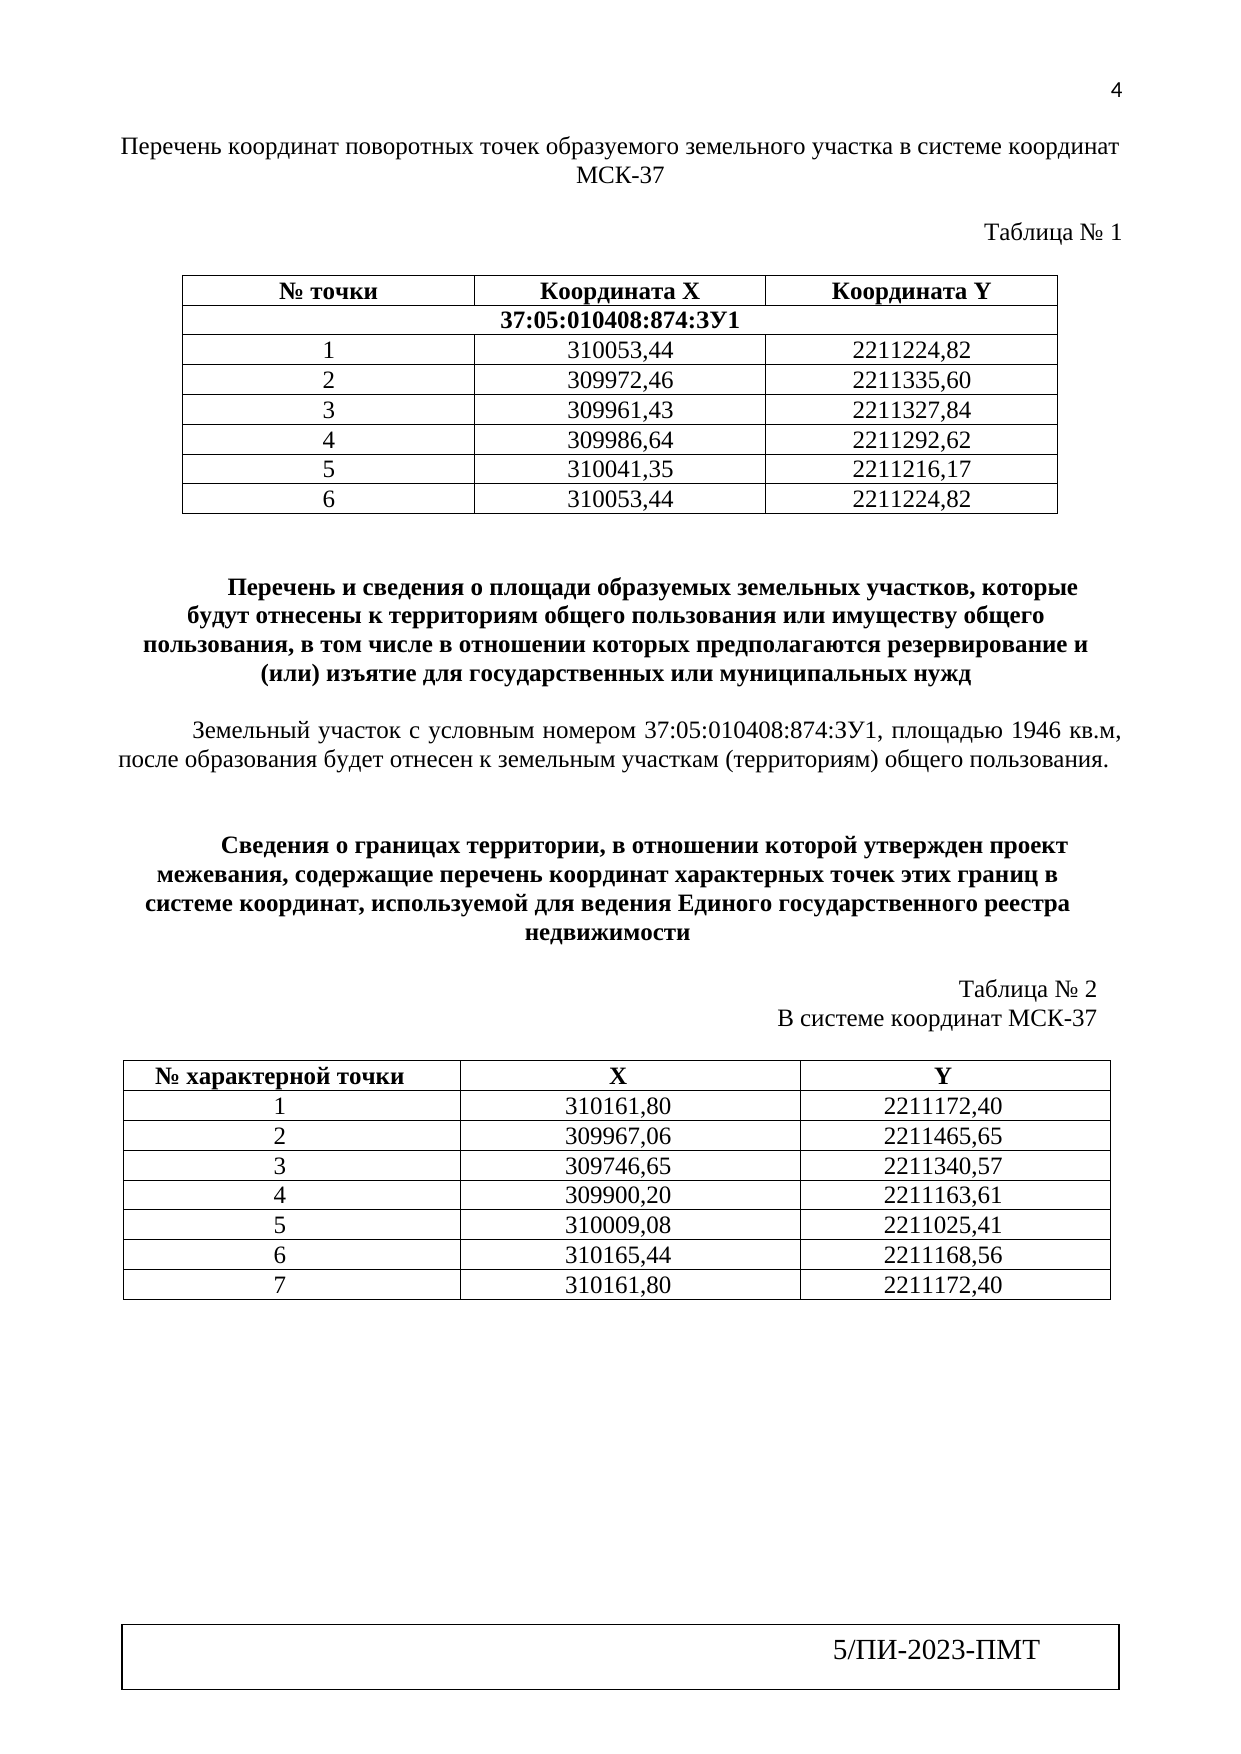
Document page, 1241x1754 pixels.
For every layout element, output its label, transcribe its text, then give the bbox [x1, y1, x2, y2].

table_cell 2211172,40 [801, 1270, 1110, 1299]
table_cell 310009,08 [461, 1210, 800, 1239]
table_cell 37:05:010408:874:ЗУ1 [183, 306, 1057, 334]
table_cell 3 [183, 395, 474, 424]
table_cell 6 [124, 1240, 460, 1269]
table_cell 2211327,84 [766, 395, 1057, 424]
table_header Координата Х [475, 276, 765, 304]
table_cell 2211224,82 [766, 335, 1057, 364]
list Таблица № 1 [118, 217, 1122, 246]
text В системе координат МСК-37 [118, 1003, 1097, 1032]
list Перечень координат поворотных точек образуемого земельного участка в системе координат МСК-37 [118, 131, 1122, 188]
table_cell 4 [124, 1181, 460, 1209]
table_cell 309986,64 [475, 425, 765, 453]
table_cell 2211163,61 [801, 1181, 1110, 1209]
table_cell 6 [183, 484, 474, 513]
table_cell 2211340,57 [801, 1151, 1110, 1179]
table_cell 309900,20 [461, 1181, 800, 1209]
table_cell 2211335,60 [766, 365, 1057, 394]
table_cell 3 [124, 1151, 460, 1179]
table_cell 2 [124, 1121, 460, 1150]
table_cell 309961,43 [475, 395, 765, 424]
table_header Y [801, 1061, 1110, 1090]
text Таблица № 2 [118, 974, 1097, 1003]
table_cell 7 [124, 1270, 460, 1299]
table_cell 310041,35 [475, 455, 765, 483]
table_cell 309972,46 [475, 365, 765, 394]
table_cell 310161,80 [461, 1091, 800, 1120]
table_cell 309967,06 [461, 1121, 800, 1150]
table_cell 2211172,40 [801, 1091, 1110, 1120]
table_cell 310053,44 [475, 335, 765, 364]
table_cell 1 [183, 335, 474, 364]
table_cell 309746,65 [461, 1151, 800, 1179]
table_header № точки [183, 276, 474, 304]
table_cell 310161,80 [461, 1270, 800, 1299]
table_cell 1 [124, 1091, 460, 1120]
table_cell 310165,44 [461, 1240, 800, 1269]
table_cell 2211465,65 [801, 1121, 1110, 1150]
table_cell 4 [183, 425, 474, 453]
table_header Координата Y [766, 276, 1057, 304]
table_cell 2211025,41 [801, 1210, 1110, 1239]
table_cell 2211216,17 [766, 455, 1057, 483]
text Перечень и сведения о площади образуемых земельных участков, которые будут отнесены к территориям общего пользования или имуществу общего пользования, в том числе в отношении которых предполагаются резервирование и (или) изъятие для государственных или муниципальных нужд [135, 572, 1097, 687]
table_cell 2 [183, 365, 474, 394]
table_header № характерной точки [124, 1061, 460, 1090]
table_cell 2211292,62 [766, 425, 1057, 453]
table_cell 5 [124, 1210, 460, 1239]
table_cell 2211168,56 [801, 1240, 1110, 1269]
text Земельный участок с условным номером 37:05:010408:874:ЗУ1, площадью 1946 кв.м, после образования будет отнесен к земельным участкам (территориям) общего пользования. [118, 715, 1122, 773]
table_cell 5 [183, 455, 474, 483]
text Сведения о границах территории, в отношении которой утвержден проект межевания, содержащие перечень координат характерных точек этих границ в системе координат, используемой для ведения Единого государственного реестра недвижимости [118, 830, 1097, 945]
table_cell 310053,44 [475, 484, 765, 513]
table_header X [461, 1061, 800, 1090]
table_cell 2211224,82 [766, 484, 1057, 513]
